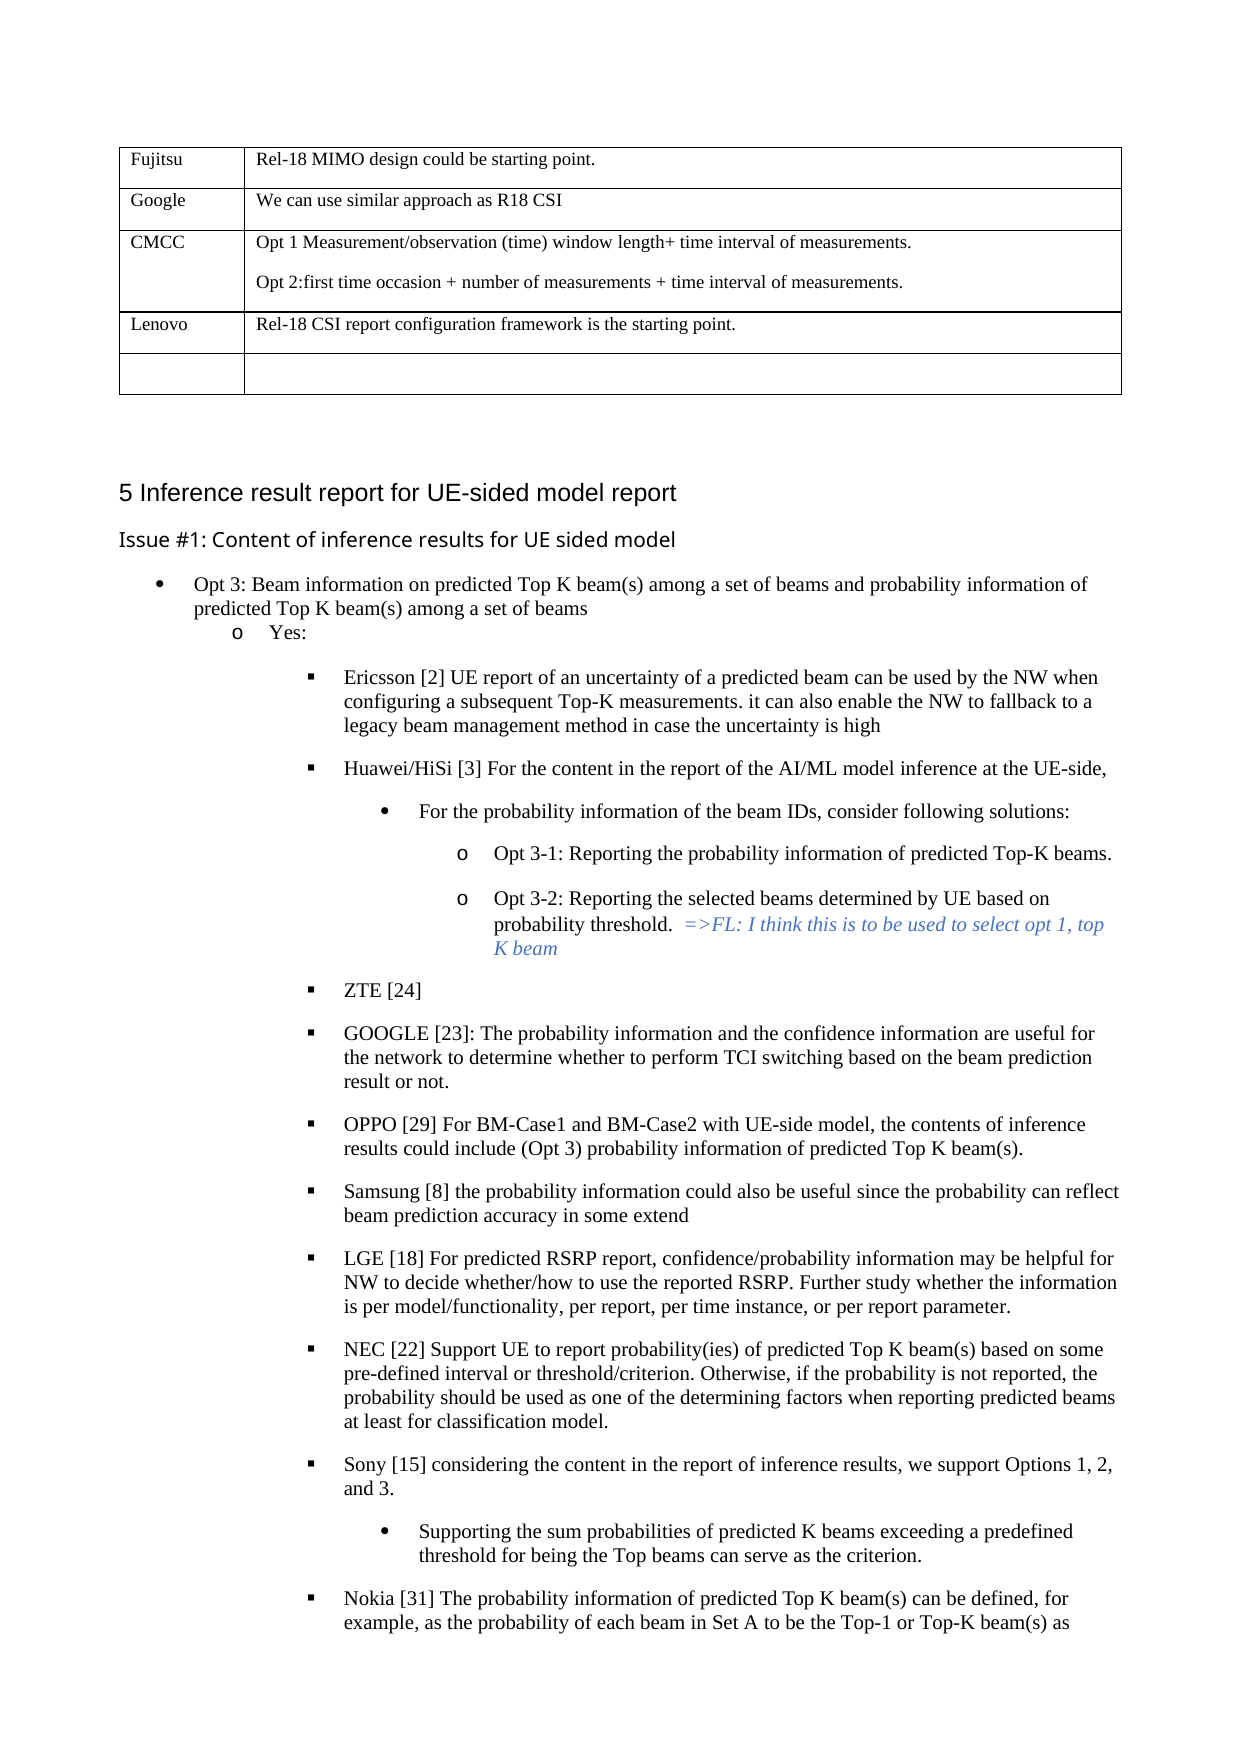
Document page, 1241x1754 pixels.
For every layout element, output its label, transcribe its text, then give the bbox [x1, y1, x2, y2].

table_cell Rel-18 MIMO design could be starting point. [245, 148, 1121, 188]
list ZTE [24] [306, 978, 1122, 1002]
list Supporting the sum probabilities of predicted K beams exceeding a predefined threshold for being the Top beams can serve as the criterion. [381, 1519, 1122, 1567]
list Yes: [231, 620, 1122, 646]
list Ericsson [2] UE report of an uncertainty of a predicted beam can be used by the NW when configuring a subsequent Top-K measurements. it can also enable the NW to fallback to a legacy beam management method in case the uncertainty is high [306, 665, 1122, 737]
table_cell We can use similar approach as R18 CSI [245, 189, 1121, 230]
list GOOGLE [23]: The probability information and the confidence information are useful for the network to determine whether to perform TCI switching based on the beam prediction result or not. [306, 1021, 1122, 1093]
list OPPO [29] For BM-Case1 and BM-Case2 with UE-side model, the contents of inference results could include (Opt 3) probability information of predicted Top K beam(s). [306, 1112, 1122, 1160]
table_cell Rel-18 CSI report configuration framework is the starting point. [245, 313, 1121, 353]
list Samsung [8] the probability information could also be useful since the probability can reflect beam prediction accuracy in some extend [306, 1179, 1122, 1227]
subtitle Issue #1: Content of inference results for UE sided model [118, 525, 1122, 553]
subtitle 5 Inference result report for UE-sided model report [118, 478, 1122, 507]
list NEC [22] Support UE to report probability(ies) of predicted Top K beam(s) based on some pre-defined interval or threshold/criterion. Otherwise, if the probability is not reported, the probability should be used as one of the determining factors when reporting predicted beams at least for classification model. [306, 1337, 1122, 1433]
list Opt 3: Beam information on predicted Top K beam(s) among a set of beams and probability information of predicted Top K beam(s) among a set of beams [156, 572, 1122, 620]
list Huawei/HiSi [3] For the content in the report of the AI/ML model inference at the UE-side, [306, 756, 1122, 780]
list Sony [15] considering the content in the report of inference results, we support Options 1, 2, and 3. [306, 1452, 1122, 1500]
table_cell Fujitsu [120, 148, 244, 188]
list Opt 3-1: Reporting the probability information of predicted Top-K beams. [456, 841, 1122, 867]
list Opt 3-2: Reporting the selected beams determined by UE based on probability threshold. =>FL: I think this is to be used to select opt 1, top K beam [456, 886, 1122, 960]
table_cell Google [120, 189, 244, 230]
list LGE [18] For predicted RSRP report, confidence/probability information may be helpful for NW to decide whether/how to use the reported RSRP. Further study whether the information is per model/functionality, per report, per time instance, or per report parameter. [306, 1246, 1122, 1318]
table_cell [120, 354, 244, 394]
table_cell Opt 1 Measurement/observation (time) window length+ time interval of measurements. Opt 2:first time occasion + number of measurements + time interval of measurements. [245, 231, 1121, 311]
table_cell Lenovo [120, 313, 244, 353]
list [306, 1586, 1122, 1634]
table_cell [245, 354, 1121, 394]
table_cell CMCC [120, 231, 244, 311]
list For the probability information of the beam IDs, consider following solutions: [381, 798, 1122, 823]
